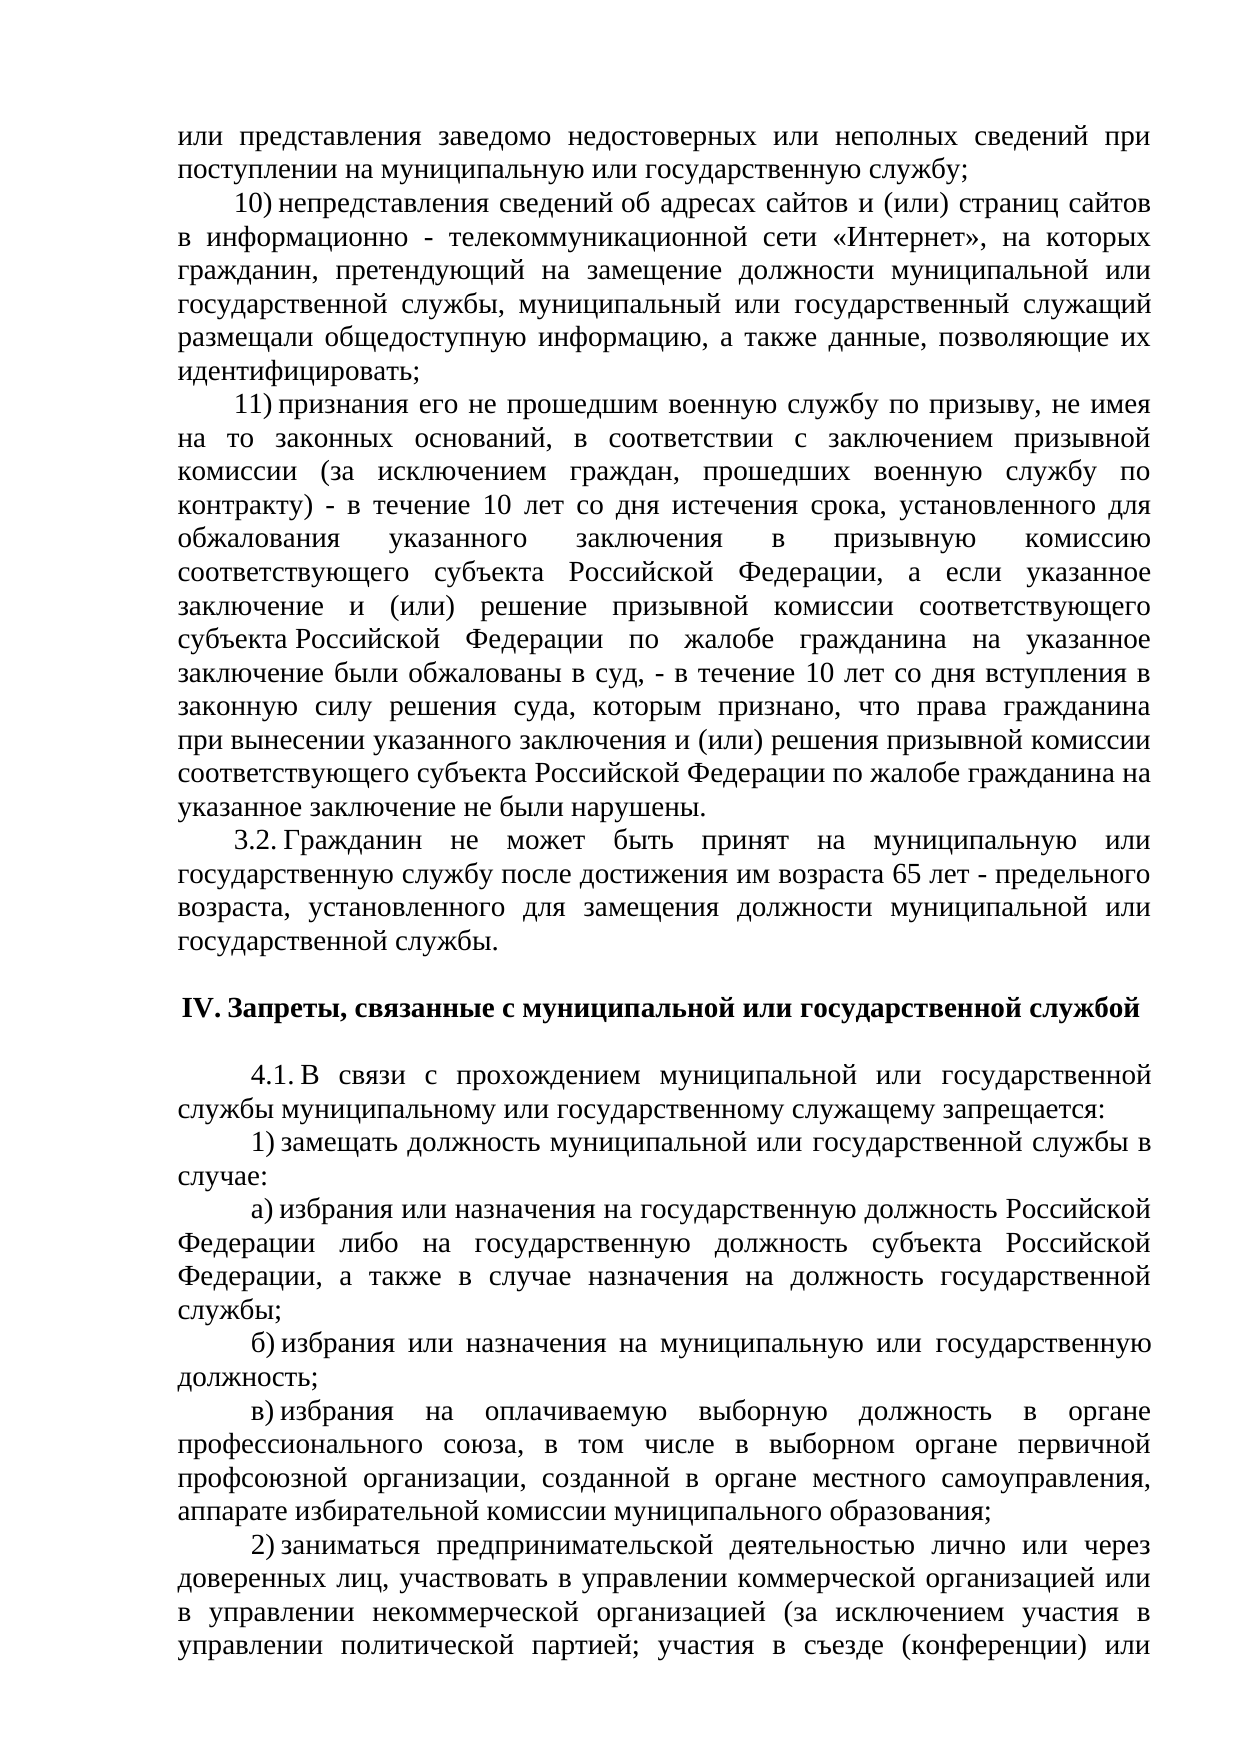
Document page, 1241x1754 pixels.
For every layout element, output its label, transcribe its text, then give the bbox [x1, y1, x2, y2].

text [177, 1527, 1152, 1661]
text б) избрания или назначения на муниципальную или государственную должность; [177, 1326, 1152, 1393]
text 10) непредставления сведений об адресах сайтов и (или) страниц сайтов в информационно - телекоммуникационной сети «Интернет», на которых гражданин, претендующий на замещение должности муниципальной или государственной службы, муниципальный или государственный служащий размещали общедоступную информацию, а также данные, позволяющие их идентифицировать; [177, 185, 1152, 386]
text 4.1. В связи с прохождением муниципальной или государственной службы муниципальному или государственному служащему запрещается: [177, 1057, 1152, 1124]
text 1) замещать должность муниципальной или государственной службы в случае: [177, 1124, 1152, 1191]
text в) избрания на оплачиваемую выборную должность в органе профессионального союза, в том числе в выборном органе первичной профсоюзной организации, созданной в органе местного самоуправления, аппарате избирательной комиссии муниципального образования; [177, 1393, 1152, 1527]
text IV. Запреты, связанные с муниципальной или государственной службой [177, 990, 1152, 1024]
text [177, 118, 1152, 185]
text 11) признания его не прошедшим военную службу по призыву, не имея на то законных оснований, в соответствии с заключением призывной комиссии (за исключением граждан, прошедших военную службу по контракту) - в течение 10 лет со дня истечения срока, установленного для обжалования указанного заключения в призывную комиссию соответствующего субъекта Российской Федерации, а если указанное заключение и (или) решение призывной комиссии соответствующего субъекта Российской Федерации по жалобе гражданина на указанное заключение были обжалованы в суд, - в течение 10 лет со дня вступления в законную силу решения суда, которым признано, что права гражданина при вынесении указанного заключения и (или) решения призывной комиссии соответствующего субъекта Российской Федерации по жалобе гражданина на указанное заключение не были нарушены. [177, 386, 1152, 822]
text а) избрания или назначения на государственную должность Российской Федерации либо на государственную должность субъекта Российской Федерации, а также в случае назначения на должность государственной службы; [177, 1191, 1152, 1326]
text 3.2. Гражданин не может быть принят на муниципальную или государственную службу после достижения им возраста 65 лет - предельного возраста, установленного для замещения должности муниципальной или государственной службы. [177, 822, 1152, 957]
